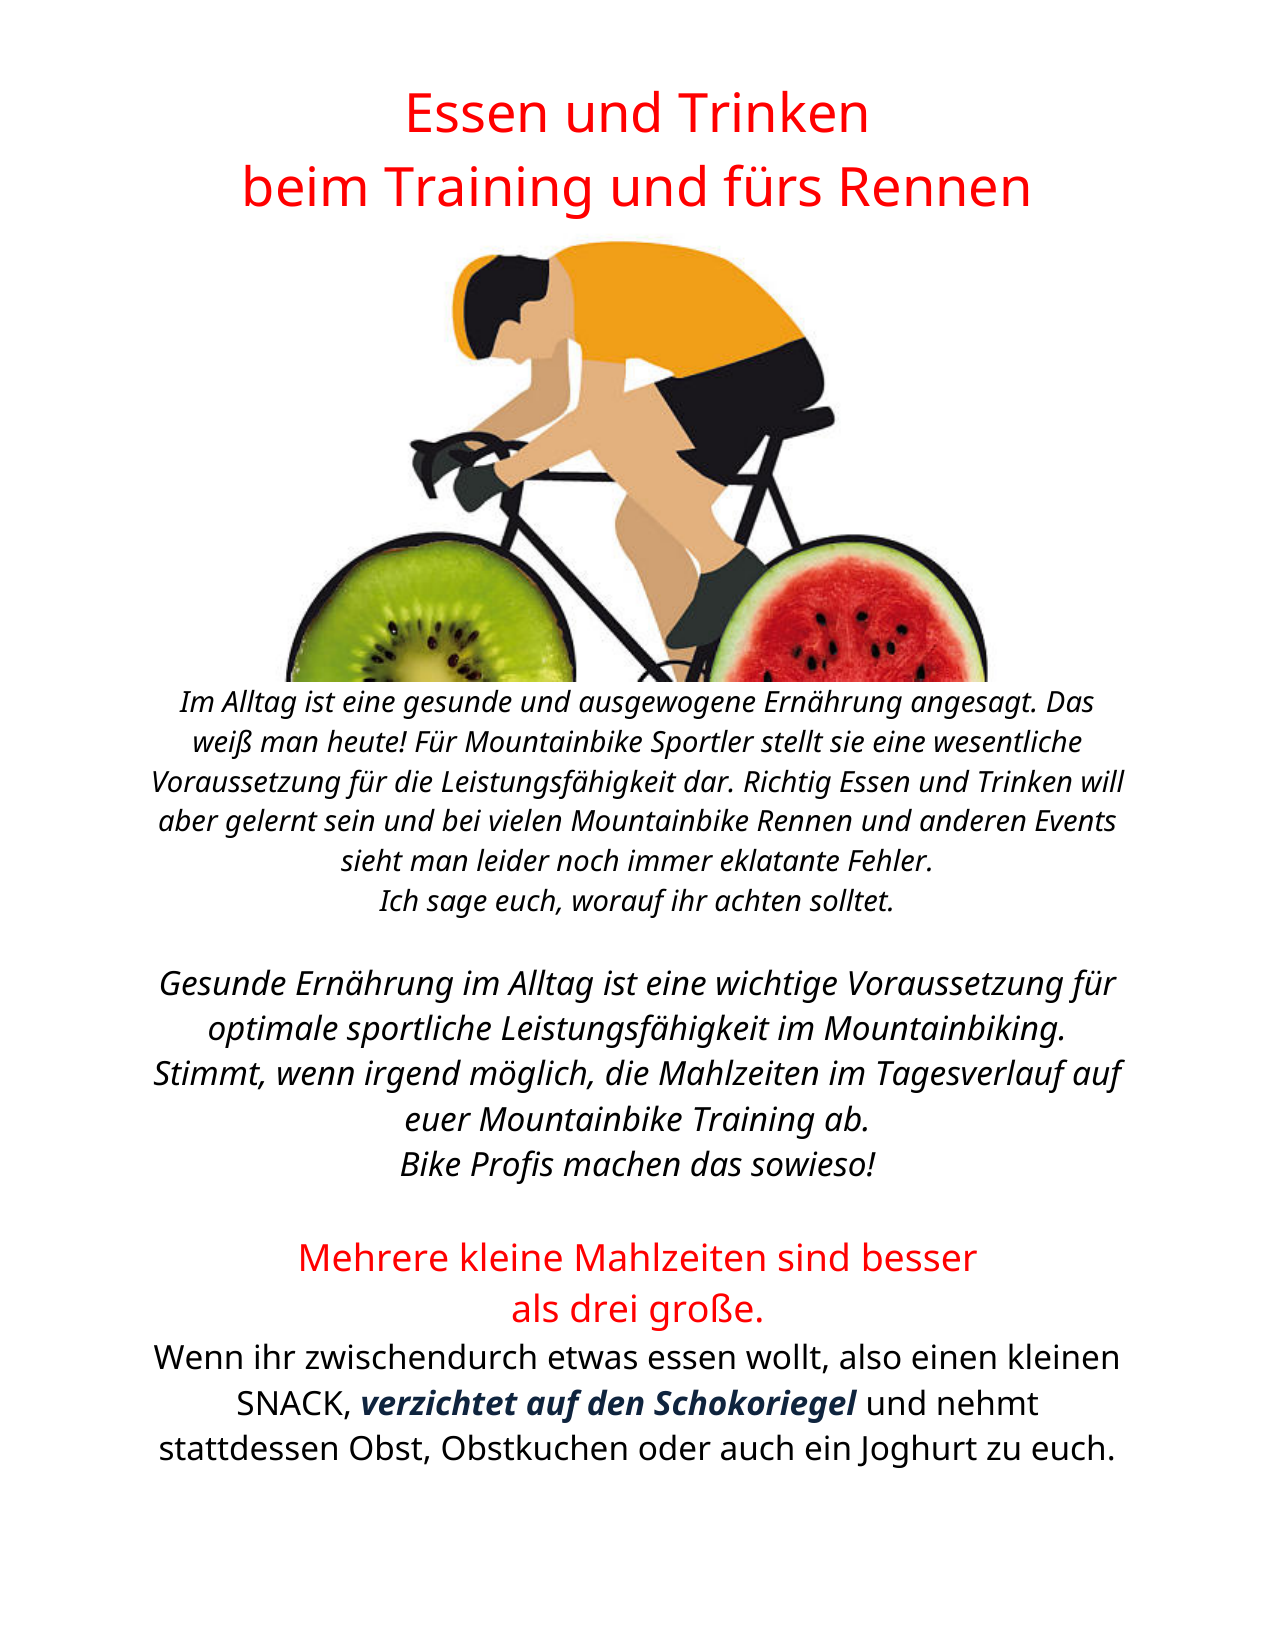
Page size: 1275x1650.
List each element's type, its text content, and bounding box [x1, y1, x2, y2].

text beim Training und fürs Rennen [150, 149, 1125, 222]
text Bike Profis machen das sowieso! [150, 1141, 1125, 1186]
text Wenn ihr zwischendurch etwas essen wollt, also einen kleinen SNACK, verzichtet auf den Schokoriegel und nehmt stattdessen Obst, Obstkuchen oder auch ein Joghurt zu euch. [150, 1334, 1125, 1470]
picture [240, 222, 1035, 682]
text Im Alltag ist eine gesunde und ausgewogene Ernährung angesagt. Das weiß man heute! Für Mountainbike Sportler stellt sie eine wesentliche Voraussetzung für die Leistungsfähigkeit dar. Richtig Essen und Trinken will aber gelernt sein und bei vielen Mountainbike Rennen und anderen Events sieht man leider noch immer eklatante Fehler. [150, 681, 1125, 880]
text als drei große. [150, 1283, 1125, 1334]
text Gesunde Ernährung im Alltag ist eine wichtige Voraussetzung für optimale sportliche Leistungsfähigkeit im Mountainbiking. [150, 959, 1125, 1050]
text Essen und Trinken [150, 75, 1125, 149]
text Mehrere kleine Mahlzeiten sind besser [150, 1232, 1125, 1283]
text Ich sage euch, worauf ihr achten solltet. [150, 880, 1125, 919]
text Stimmt, wenn irgend möglich, die Mahlzeiten im Tagesverlauf auf euer Mountainbike Training ab. [150, 1050, 1125, 1141]
